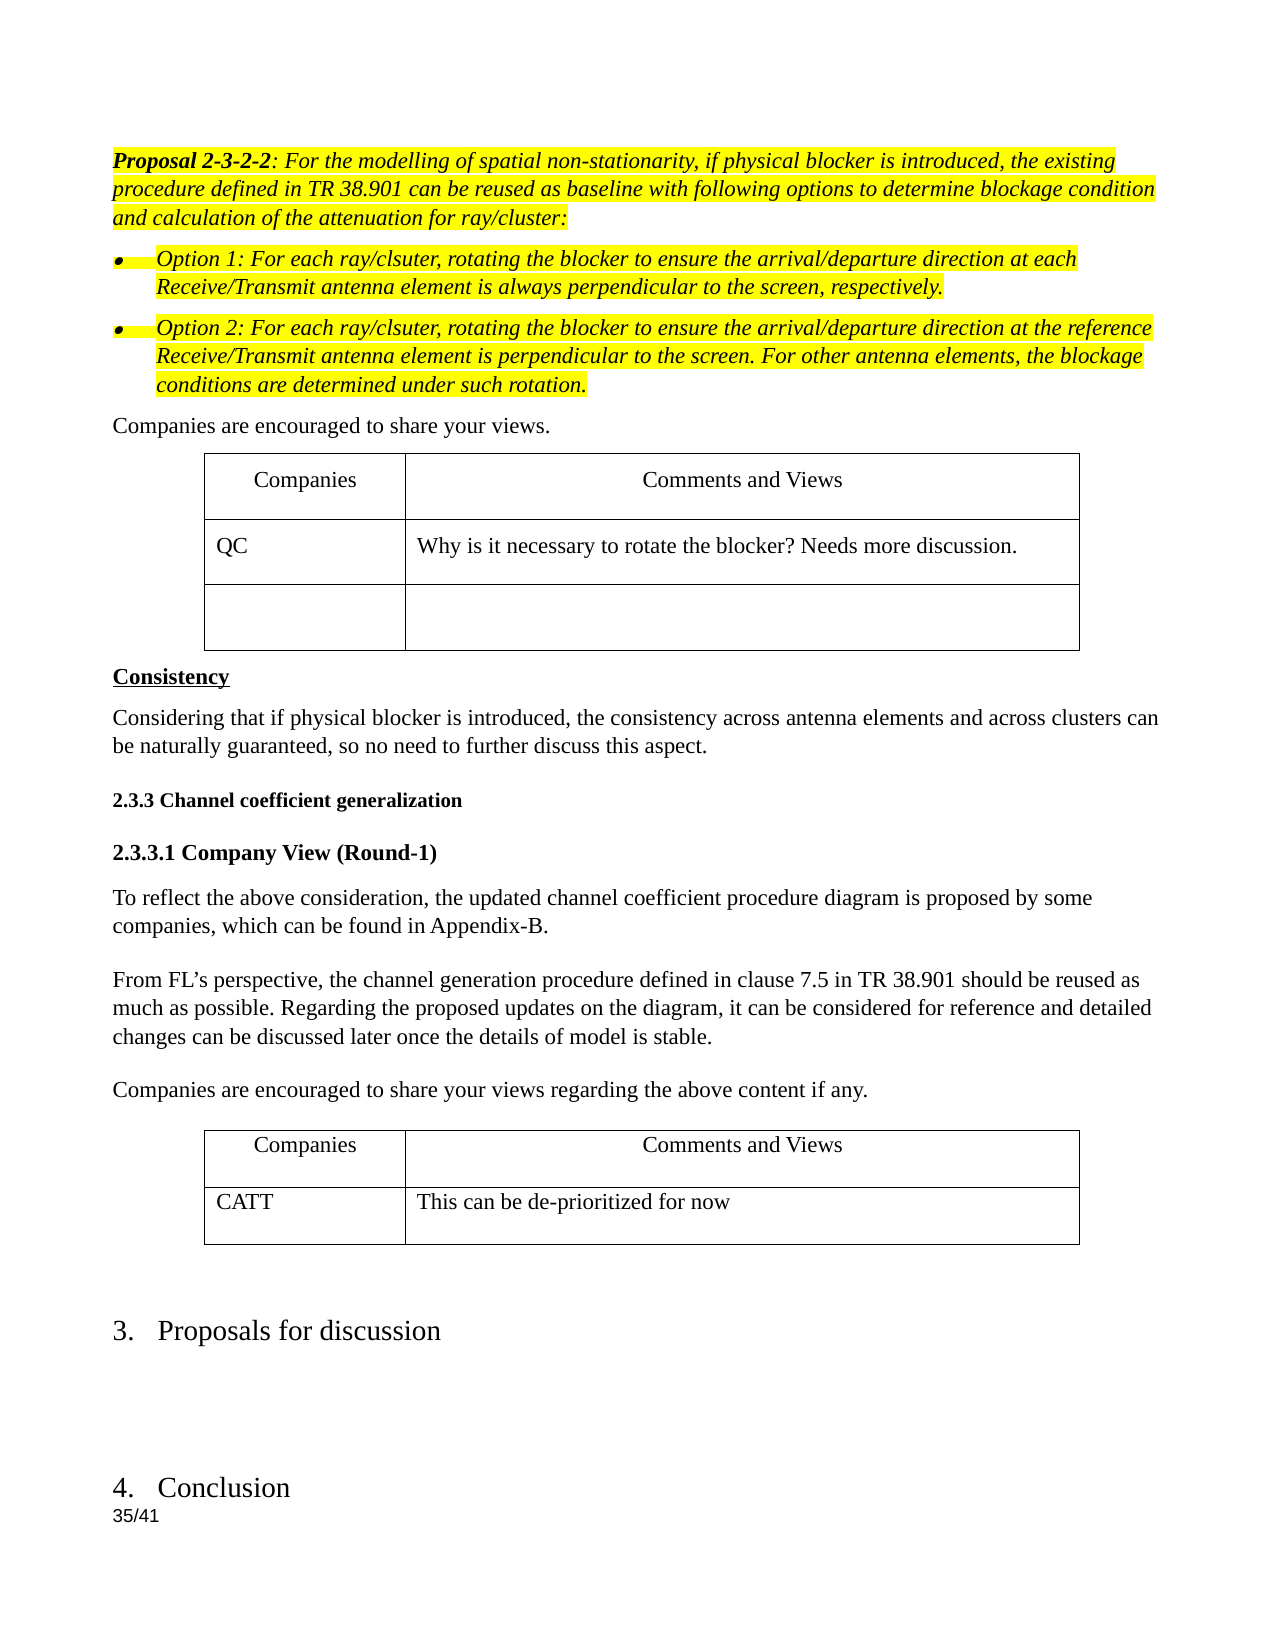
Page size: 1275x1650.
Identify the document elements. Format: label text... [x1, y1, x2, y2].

table_cell [406, 585, 1079, 649]
table_header Companies [205, 454, 405, 518]
text Companies are encouraged to share your views regarding the above content if any. [112, 1076, 1172, 1103]
text To reflect the above consideration, the updated channel coefficient procedure diagram is proposed by some companies, which can be found in Appendix-B. [112, 884, 1172, 939]
table_header Comments and Views [406, 454, 1079, 518]
table_cell [205, 585, 405, 649]
text Consistency [112, 663, 1172, 689]
subtitle Conclusion [112, 1470, 1172, 1503]
text Proposal 2-3-2-2: For the modelling of spatial non-stationarity, if physical blocker is introduced, the existing procedure defined in TR 38.901 can be reused as baseline with following options to determine blockage condition and calculation of the attenuation for ray/cluster: [112, 147, 1172, 230]
table_header Comments and Views [406, 1131, 1079, 1187]
table_header Companies [205, 1131, 405, 1187]
list Option 1: For each ray/clsuter, rotating the blocker to ensure the arrival/departure direction at each Receive/Transmit antenna element is always perpendicular to the screen, respectively. [112, 245, 1172, 299]
table_cell Why is it necessary to rotate the blocker? Needs more discussion. [406, 520, 1079, 584]
list Option 2: For each ray/clsuter, rotating the blocker to ensure the arrival/departure direction at the reference Receive/Transmit antenna element is perpendicular to the screen. For other antenna elements, the blockage conditions are determined under such rotation. [112, 314, 1172, 397]
subtitle 2.3.3 Channel coefficient generalization [112, 788, 1172, 812]
table_cell QC [205, 520, 405, 584]
text Companies are encouraged to share your views. [112, 412, 1172, 438]
text Considering that if physical blocker is introduced, the consistency across antenna elements and across clusters can be naturally guaranteed, so no need to further discuss this aspect. [112, 704, 1172, 759]
text From FL’s perspective, the channel generation procedure defined in clause 7.5 in TR 38.901 should be reused as much as possible. Regarding the proposed updates on the diagram, it can be considered for reference and detailed changes can be discussed later once the details of model is stable. [112, 966, 1172, 1049]
table_cell CATT [205, 1188, 405, 1244]
text 2.3.3.1 Company View (Round-1) [112, 839, 1172, 865]
table_cell This can be de-prioritized for now [406, 1188, 1079, 1244]
subtitle Proposals for discussion [112, 1313, 1172, 1346]
